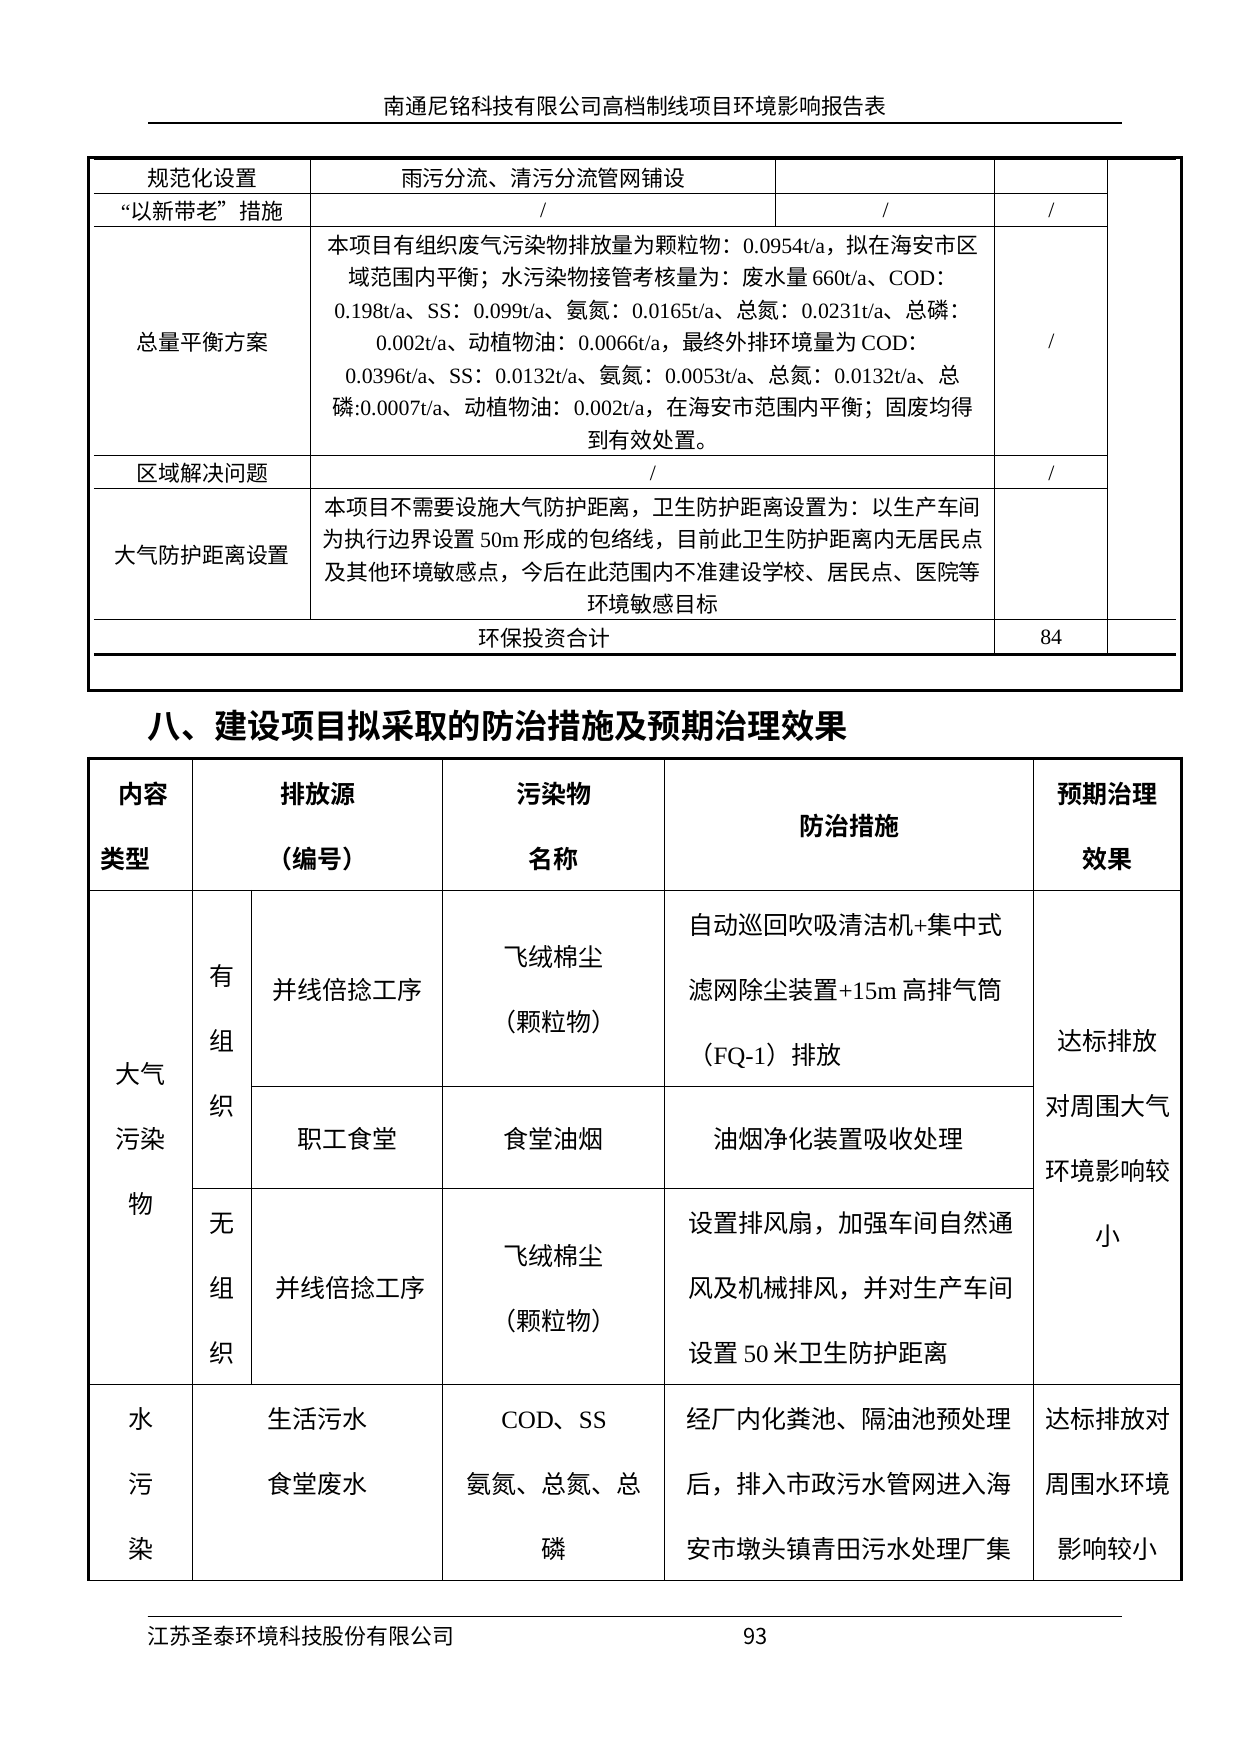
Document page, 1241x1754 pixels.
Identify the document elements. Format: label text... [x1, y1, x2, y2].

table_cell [665, 1385, 1033, 1580]
table_cell 水 污 染 物 [90, 1385, 192, 1580]
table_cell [90, 159, 1180, 688]
table_cell 自动巡回吹吸清洁机+集中式滤网除尘装置+15m高排气筒 （FQ-1）排放 [665, 891, 1033, 1086]
table_cell 无组织 [193, 1189, 251, 1384]
table_header 排放源 （编号） [193, 760, 442, 890]
table_cell 达标排放对周围水环境影响较小 [1034, 1385, 1180, 1580]
table_header 防治措施 [665, 760, 1033, 890]
table_cell 设置排风扇，加强车间自然通风及机械排风，并对生产车间设置50米卫生防护距离 [665, 1189, 1033, 1384]
table_cell 大气 污染 物 [90, 891, 192, 1384]
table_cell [443, 1385, 664, 1580]
table_cell 有组织 [193, 891, 251, 1188]
table_header 污染物 名称 [443, 760, 664, 890]
table_cell 飞绒棉尘 （颗粒物） [443, 891, 664, 1086]
table_cell 飞绒棉尘 （颗粒物） [443, 1189, 664, 1384]
table_cell 并线倍捻工序 [252, 1189, 442, 1384]
table_cell 职工食堂 [252, 1087, 442, 1188]
table_cell 油烟净化装置吸收处理 [665, 1087, 1033, 1188]
title 八、建设项目拟采取的防治措施及预期治理效果 [148, 692, 1122, 757]
table_cell 并线倍捻工序 [252, 891, 442, 1086]
table_cell 食堂油烟 [443, 1087, 664, 1188]
table_header 预期治理 效果 [1034, 760, 1180, 890]
table_cell 达标排放 对周围大气环境影响较小 [1034, 891, 1180, 1384]
table_header 内容 类型 [90, 760, 192, 890]
table_cell 生活污水 食堂废水 [193, 1385, 442, 1580]
